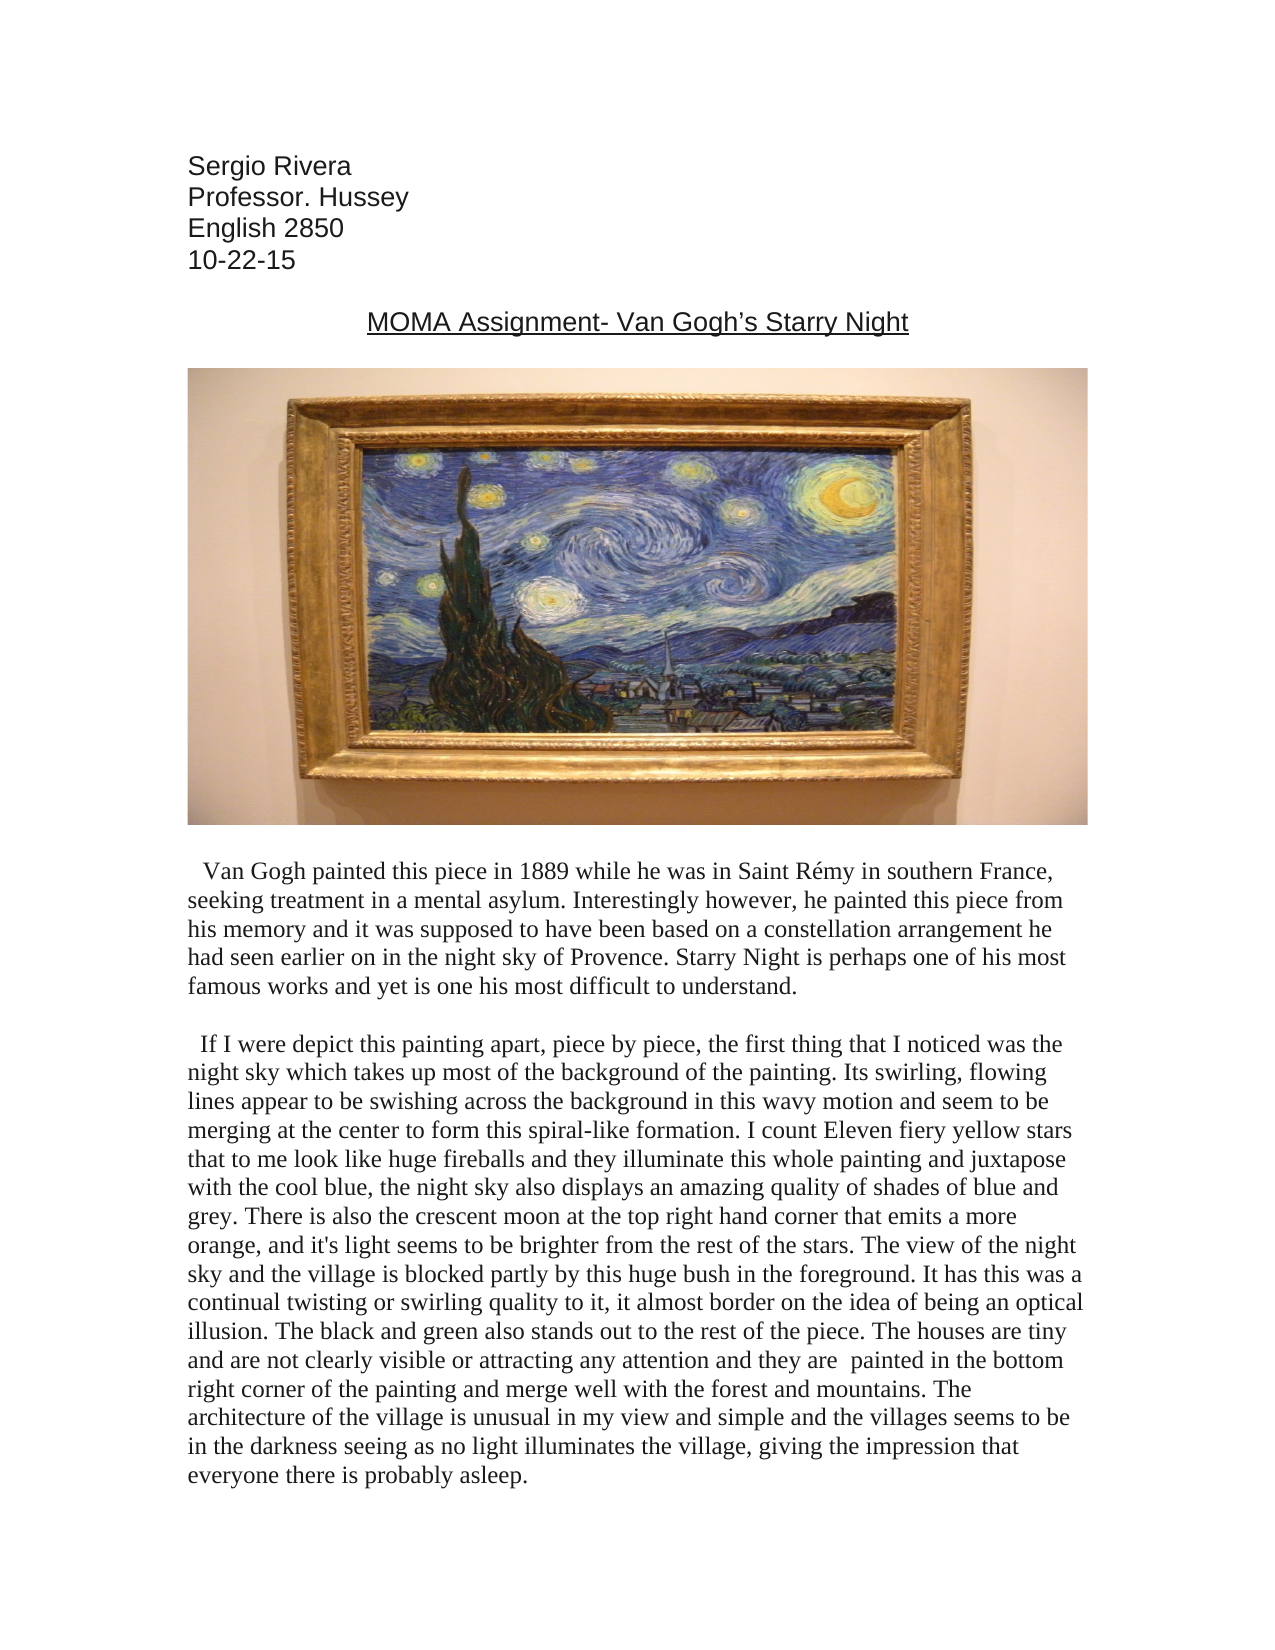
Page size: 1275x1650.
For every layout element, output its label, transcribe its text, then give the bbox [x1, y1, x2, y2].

text If I were depict this painting apart, piece by piece, the first thing that I noticed was the night sky which takes up most of the background of the painting. Its swirling, flowing lines appear to be swishing across the background in this wavy motion and seem to be merging at the center to form this spiral-like formation. I count Eleven fiery yellow stars that to me look like huge fireballs and they illuminate this whole painting and juxtapose with the cool blue, the night sky also displays an amazing quality of shades of blue and grey. There is also the crescent moon at the top right hand corner that emits a more orange, and it's light seems to be brighter from the rest of the stars. The view of the night sky and the village is blocked partly by this huge bush in the foreground. It has this was a continual twisting or swirling quality to it, it almost border on the idea of being an optical illusion. The black and green also stands out to the rest of the piece. The houses are tiny and are not clearly visible or attracting any attention and they are painted in the bottom right corner of the painting and merge well with the forest and mountains. The architecture of the village is unusual in my view and simple and the villages seems to be in the darkness seeing as no light illuminates the village, giving the impression that everyone there is probably asleep. [187, 1029, 1087, 1489]
text Professor. Hussey [187, 181, 1087, 212]
picture [187, 368, 1088, 825]
text 10-22-15 [187, 244, 1087, 275]
text English 2850 [187, 212, 1087, 244]
text MOMA Assignment- Van Gogh’s Starry Night [187, 306, 1087, 337]
text Van Gogh painted this piece in 1889 while he was in Saint Rémy in southern France, seeking treatment in a mental asylum. Interestingly however, he painted this piece from his memory and it was supposed to have been based on a constellation arrangement he had seen earlier on in the night sky of Provence. Starry Night is perhaps one of his most famous works and yet is one his most difficult to understand. [187, 856, 1087, 1000]
text Sergio Rivera [187, 150, 1087, 181]
